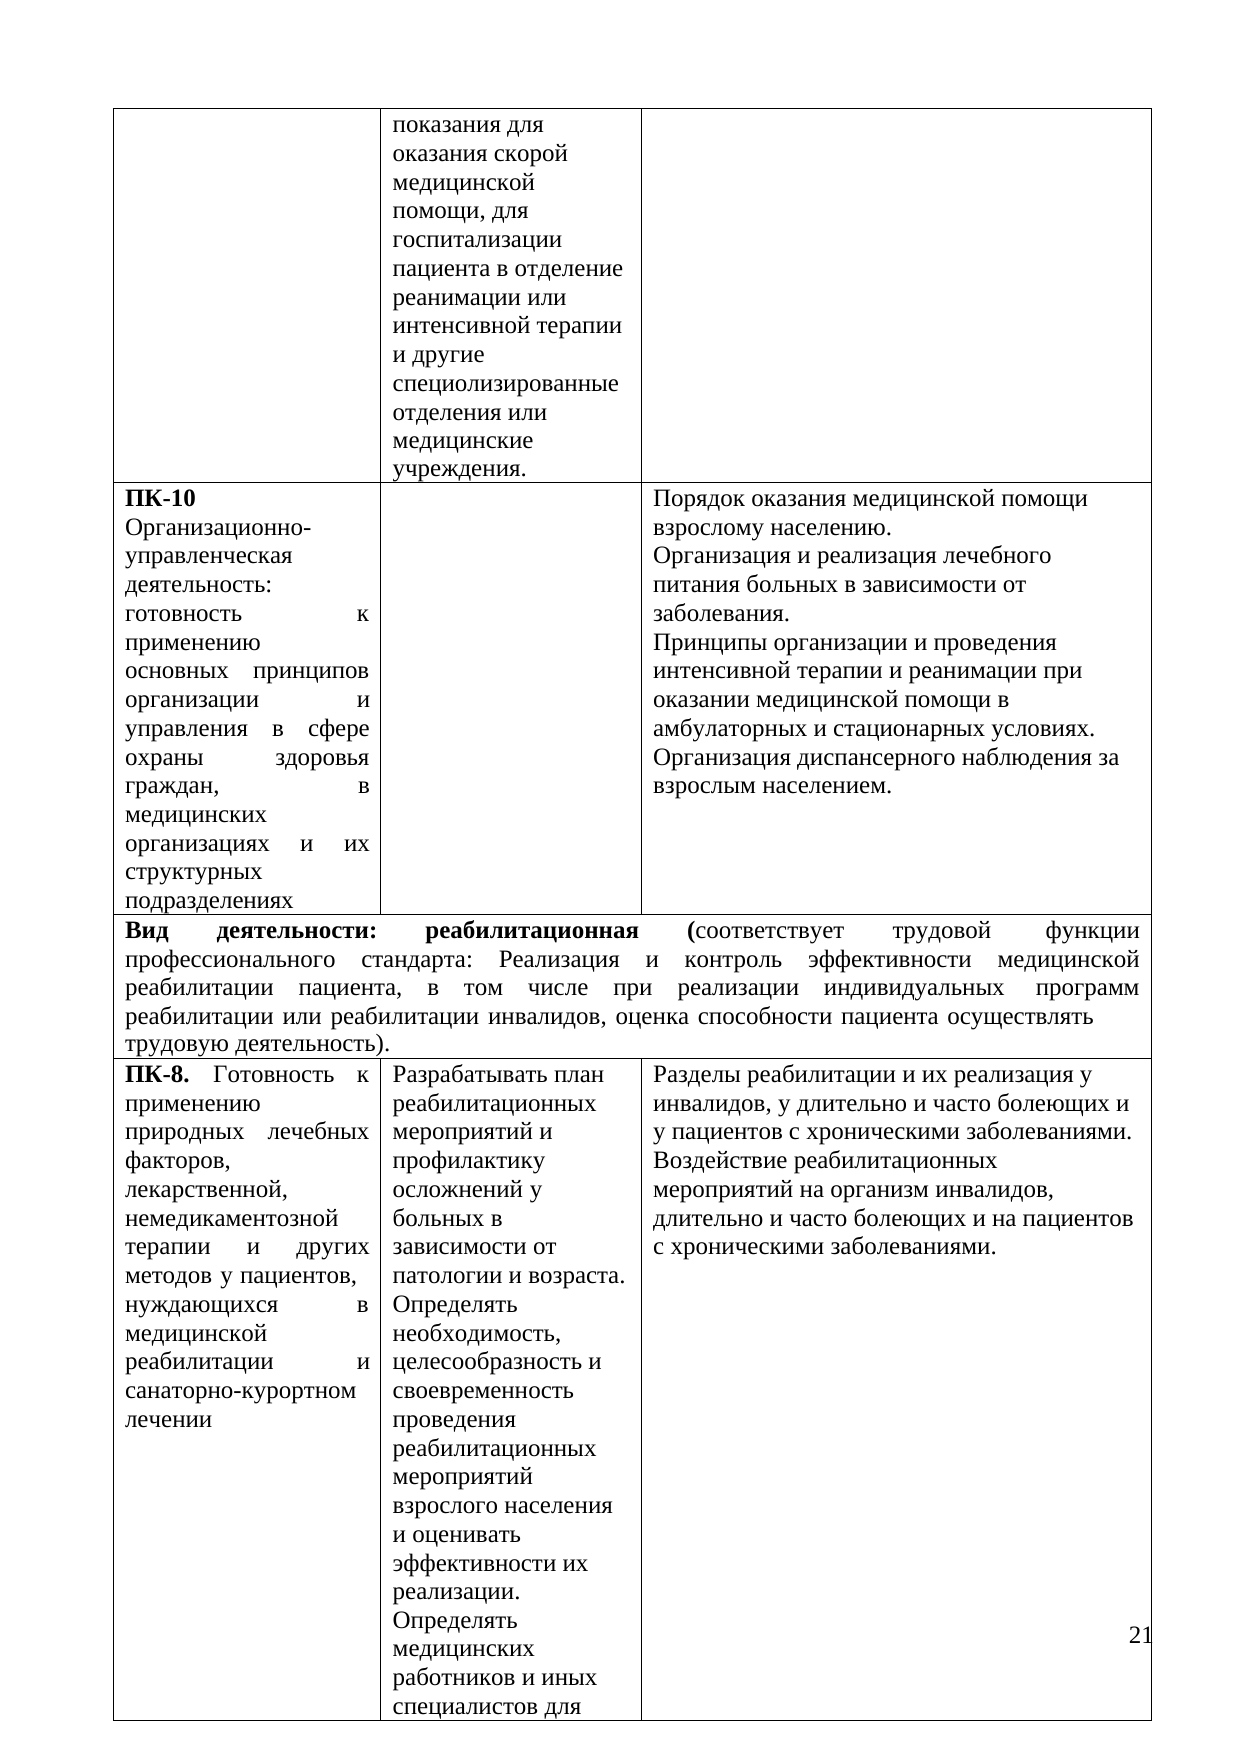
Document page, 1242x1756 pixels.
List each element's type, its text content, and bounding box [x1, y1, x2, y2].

table_cell ПК-8. Готовность к применению природных лечебных факторов, лекарственной, немедикаментозной терапии и других методов у пациентов, нуждающихся в медицинской реабилитации и санаторно-курортном лечении [114, 1059, 380, 1720]
table_header показания для оказания скорой медицинской помощи, для госпитализации пациента в отделение реанимации или интенсивной терапии и другие специолизированные отделения или медицинские учреждения. [381, 109, 641, 482]
table_cell [381, 483, 641, 914]
table_header [642, 109, 1151, 482]
table_cell ПК-10 Организационно- управленческая деятельность: готовность к применению основных принципов организации и управления в сфере охраны здоровья граждан, в медицинских организациях и их структурных подразделениях [114, 483, 380, 914]
table_cell Разделы реабилитации и их реализация у инвалидов, у длительно и часто болеющих и у пациентов с хроническими заболеваниями. Воздействие реабилитационных мероприятий на организм инвалидов, длительно и часто болеющих и на пациентов с хроническими заболеваниями. 21 [642, 1059, 1151, 1720]
table_cell Порядок оказания медицинской помощи взрослому населению. Организация и реализация лечебного питания больных в зависимости от заболевания. Принципы организации и проведения интенсивной терапии и реанимации при оказании медицинской помощи в амбулаторных и стационарных условиях. Организация диспансерного наблюдения за взрослым населением. [642, 483, 1151, 914]
table_cell Вид деятельности: реабилитационная (соответствует трудовой функции профессионального стандарта: Реализация и контроль эффективности медицинской реабилитации пациента, в том числе при реализации индивидуальных программ реабилитации или реабилитации инвалидов, оценка способности пациента осуществлять трудовую деятельность). [114, 915, 1151, 1058]
table_header [114, 109, 380, 482]
table_cell Разрабатывать план реабилитационных мероприятий и профилактику осложнений у больных в зависимости от патологии и возраста. Определять необходимость, целесообразность и своевременность проведения реабилитационных мероприятий взрослого населения и оценивать эффективности их реализации. Определять медицинских работников и иных специалистов для [381, 1059, 641, 1720]
